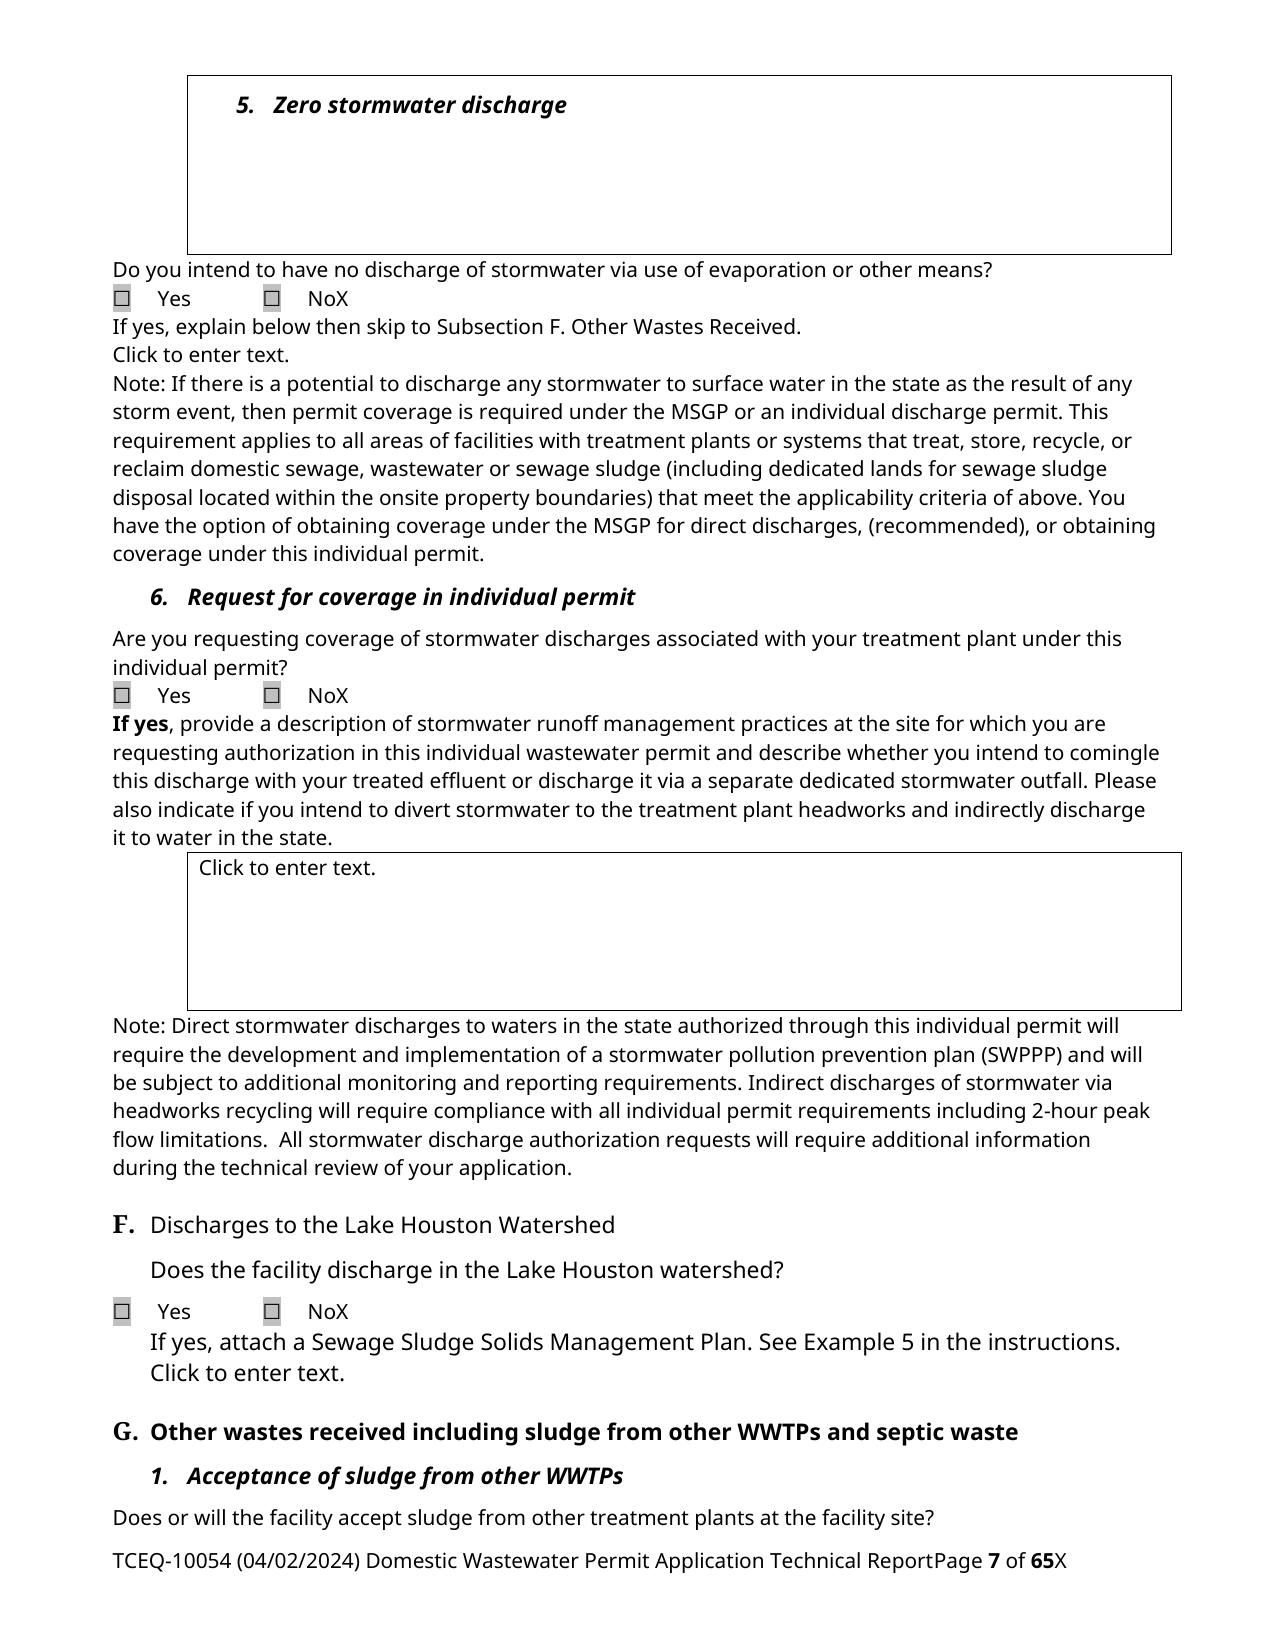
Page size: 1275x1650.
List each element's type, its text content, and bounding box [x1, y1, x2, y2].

list Acceptance of sludge from other WWTPs [150, 1460, 1162, 1491]
list Other wastes received including sludge from other WWTPs and septic waste [112, 1413, 1162, 1447]
table_header [188, 76, 1171, 254]
table_header [188, 853, 1181, 1010]
list If yes, attach a Sewage Sludge Solids Management Plan. See Example 5 in the instructions. [150, 1326, 1162, 1388]
